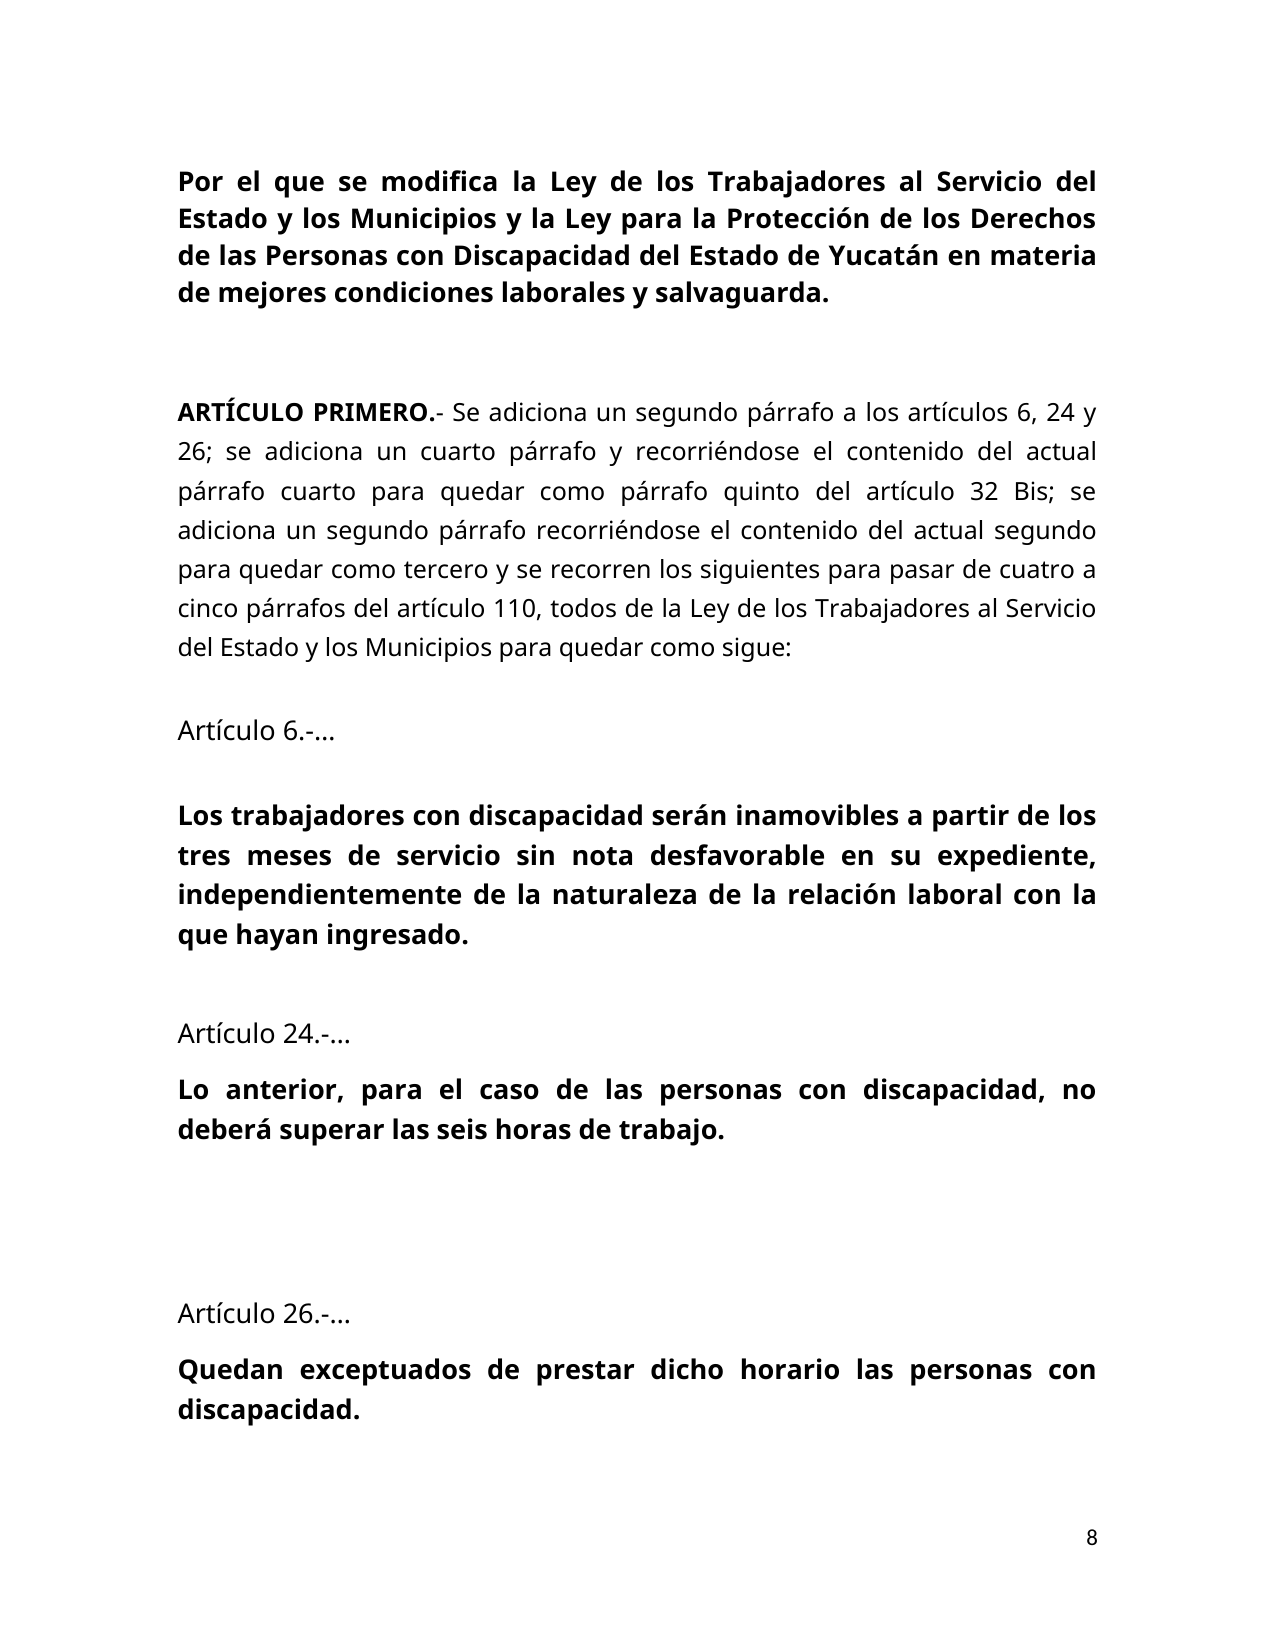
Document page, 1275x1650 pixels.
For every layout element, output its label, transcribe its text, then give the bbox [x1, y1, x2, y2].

text Artículo 6.-… [177, 711, 1098, 748]
text Artículo 26.-… [177, 1294, 1098, 1331]
text Quedan exceptuados de prestar dicho horario las personas con discapacidad. [177, 1351, 1098, 1427]
text Lo anterior, para el caso de las personas con discapacidad, no deberá superar las seis horas de trabajo. [177, 1071, 1098, 1147]
text ARTÍCULO PRIMERO.- Se adiciona un segundo párrafo a los artículos 6, 24 y 26; se adiciona un cuarto párrafo y recorriéndose el contenido del actual párrafo cuarto para quedar como párrafo quinto del artículo 32 Bis; se adiciona un segundo párrafo recorriéndose el contenido del actual segundo para quedar como tercero y se recorren los siguientes para pasar de cuatro a cinco párrafos del artículo 110, todos de la Ley de los Trabajadores al Servicio del Estado y los Municipios para quedar como sigue: [177, 395, 1098, 664]
text Los trabajadores con discapacidad serán inamovibles a partir de los tres meses de servicio sin nota desfavorable en su expediente, independientemente de la naturaleza de la relación laboral con la que hayan ingresado. [177, 796, 1098, 952]
text Por el que se modifica la Ley de los Trabajadores al Servicio del Estado y los Municipios y la Ley para la Protección de los Derechos de las Personas con Discapacidad del Estado de Yucatán en materia de mejores condiciones laborales y salvaguarda. [177, 162, 1098, 310]
text Artículo 24.-… [177, 1014, 1098, 1051]
